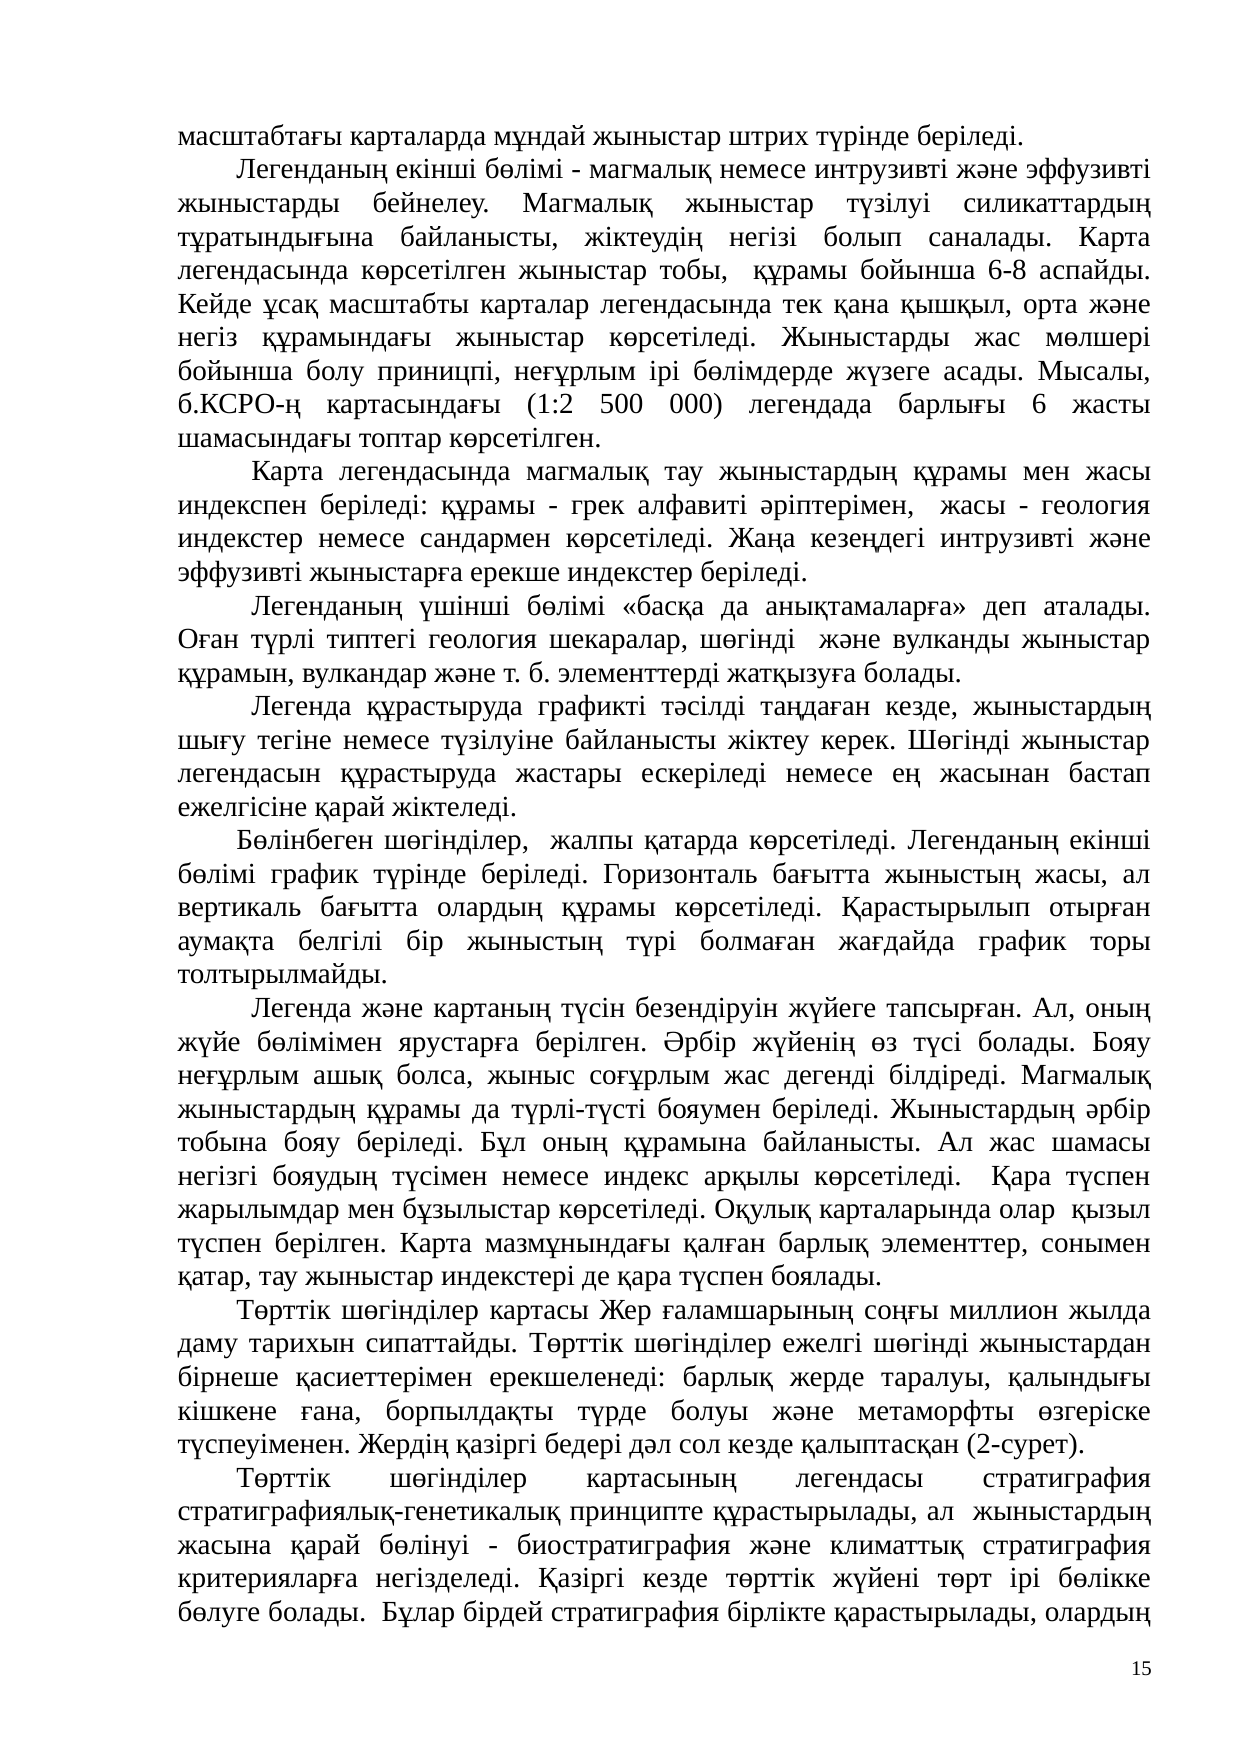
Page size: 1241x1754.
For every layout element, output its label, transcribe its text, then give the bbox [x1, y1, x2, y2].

text Легенда құрастыруда графикті тәсілді таңдаған кезде, жыныстардың шығу тегіне немесе түзілуіне байланысты жіктеу керек. Шөгінді жыныстар легендасын құрастыруда жастары ескеріледі немесе ең жасынан бастап ежелгісіне қарай жіктеледі. [177, 688, 1152, 822]
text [177, 118, 1152, 152]
text Легенданың екінші бөлімі - магмалық немесе интрузивті және эффузивті жыныстарды бейнелеу. Магмалық жыныстар түзілуі силикаттардың тұратындығына байланысты, жіктеудің негізі болып саналады. Карта легендасында көрсетілген жыныстар тобы, құрамы бойынша 6-8 аспайды. Кейде ұсақ масштабты карталар легендасында тек қана қышқыл, орта және негіз құрамындағы жыныстар көрсетіледі. Жыныстарды жас мөлшері бойынша болу приницпі, неғұрлым ірі бөлімдерде жүзеге асады. Мысалы, б.КСРО-ң картасындағы (1:2 500 000) легендада барлығы 6 жасты шамасындағы топтар көрсетілген. [177, 152, 1152, 453]
text Легенданың үшінші бөлімі «басқа да анықтамаларға» деп аталады. Оған түрлі типтегі геология шекаралар, шөгінді және вулканды жыныстар құрамын, вулкандар және т. б. элементтерді жатқызуға болады. [177, 588, 1152, 688]
text Бөлінбеген шөгінділер, жалпы қатарда көрсетіледі. Легенданың екінші бөлімі график түрінде беріледі. Горизонталь бағытта жыныстың жасы, ал вертикаль бағытта олардың құрамы көрсетіледі. Қарастырылып отырған аумақта белгілі бір жыныстың түрі болмаған жағдайда график торы толтырылмайды. [177, 822, 1152, 990]
text Төрттік шөгінділер картасы Жер ғаламшарының соңғы миллион жылда даму тарихын сипаттайды. Төрттік шөгінділер ежелгі шөгінді жыныстардан бірнеше қасиеттерімен ерекшеленеді: барлық жерде таралуы, қалындығы кішкене ғана, борпылдақты түрде болуы және метаморфты өзгеріске түспеуіменен. Жердің қазіргі бедері дәл сол кезде қалыптасқан (2-сурет). [177, 1292, 1152, 1460]
text Легенда және картаның түсін безендіруін жүйеге тапсырған. Ал, оның жүйе бөлімімен ярустарға берілген. Әрбір жүйенің өз түсі болады. Бояу неғұрлым ашық болса, жыныс соғұрлым жас дегенді білдіреді. Магмалық жыныстардың құрамы да түрлі-түсті бояумен беріледі. Жыныстардың әрбір тобына бояу беріледі. Бұл оның құрамына байланысты. Ал жас шамасы негізгі бояудың түсімен немесе индекс арқылы көрсетіледі. Қара түспен жарылымдар мен бұзылыстар көрсетіледі. Оқулық карталарында олар қызыл түспен берілген. Карта мазмұнындағы қалған барлық элементтер, сонымен қатар, тау жыныстар индекстері де қара түспен боялады. [177, 990, 1152, 1292]
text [177, 1460, 1152, 1627]
text Карта легендасында магмалық тау жыныстардың құрамы мен жасы индекспен беріледі: құрамы - грек алфавиті әріптерімен, жасы - геология индекстер немесе сандармен көрсетіледі. Жаңа кезеңдегі интрузивті және эффузивті жыныстарға ерекше индекстер беріледі. [177, 453, 1152, 588]
